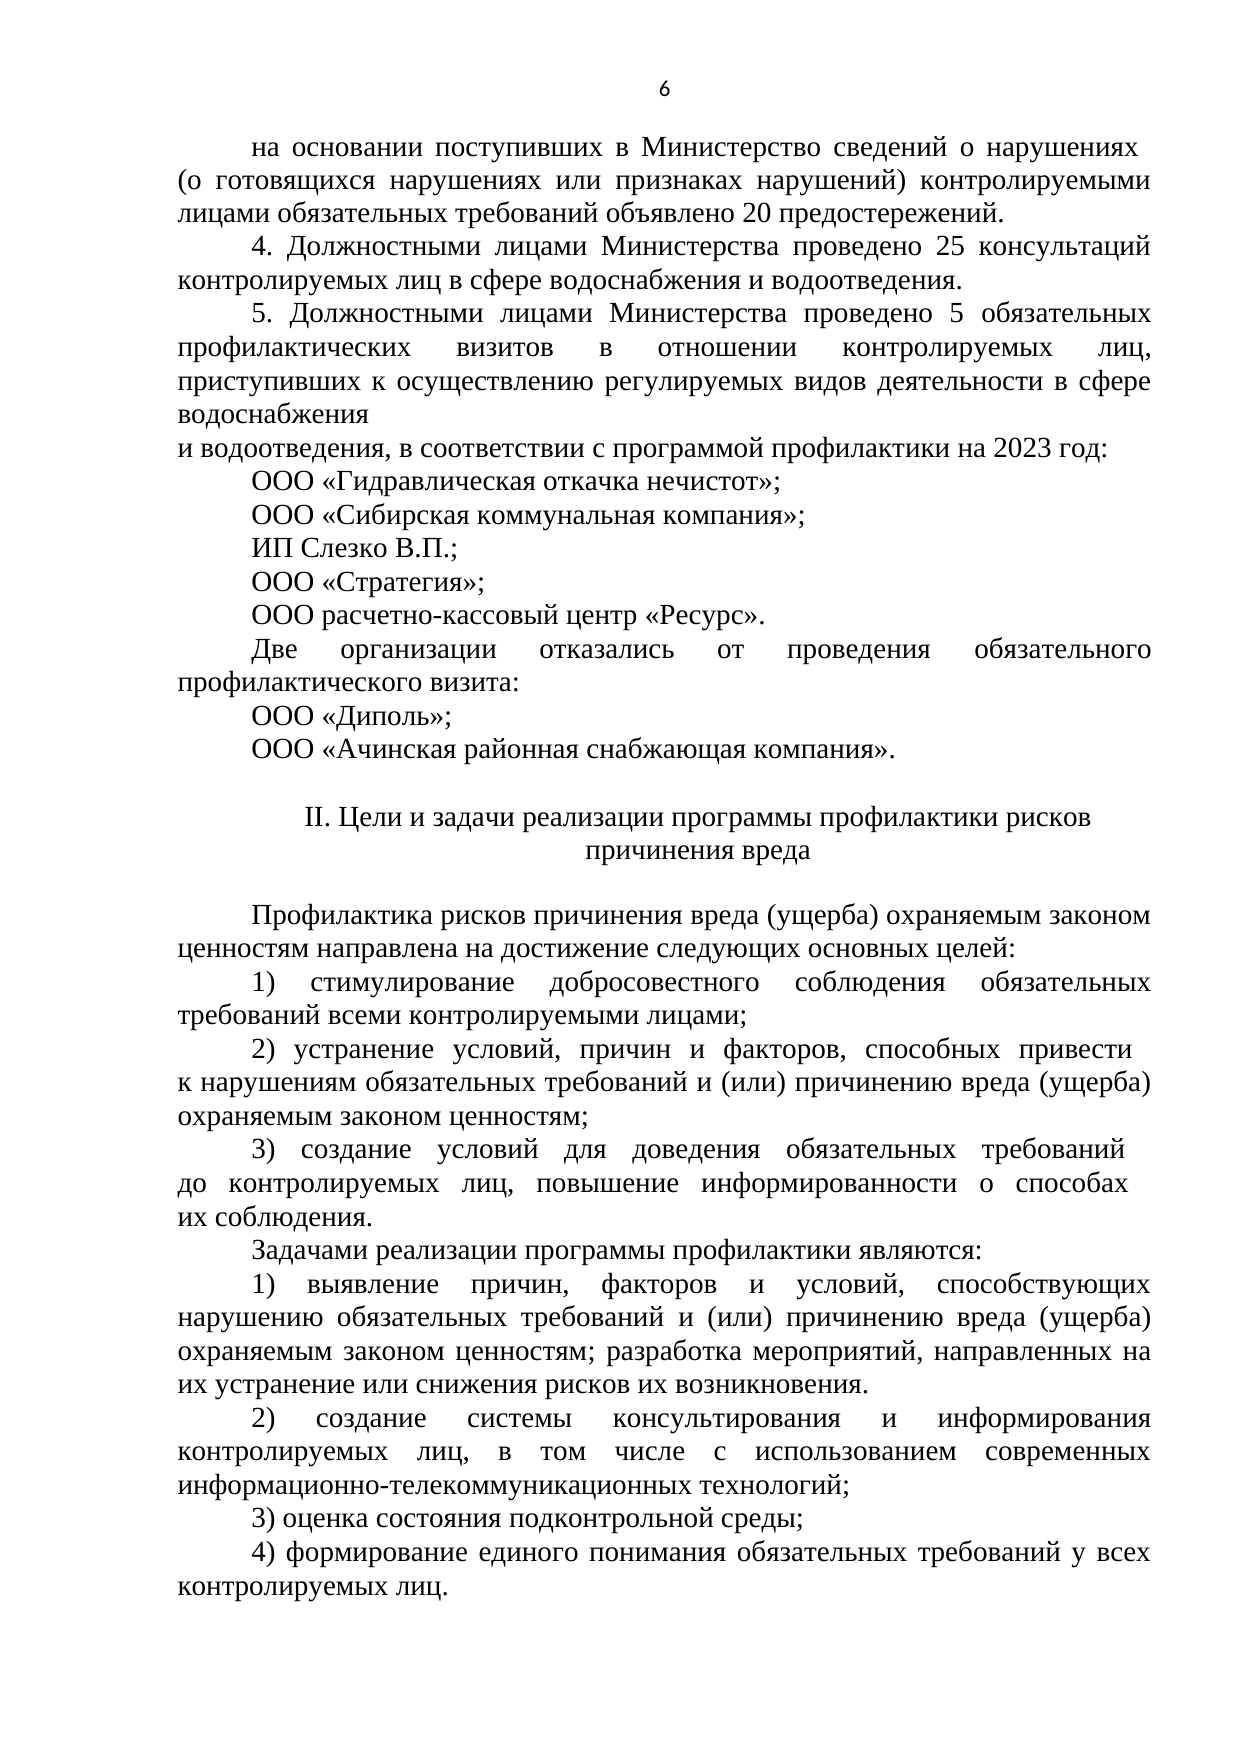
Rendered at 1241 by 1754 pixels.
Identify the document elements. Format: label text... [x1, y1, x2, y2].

text 3) оценка состояния подконтрольной среды; [177, 1501, 1152, 1534]
text ИП Слезко В.П.; [177, 530, 1152, 564]
text 4. Должностными лицами Министерства проведено 25 консультаций контролируемых лиц в сфере водоснабжения и водоотведения. [177, 228, 1152, 296]
text ООО «Стратегия»; [177, 564, 1152, 597]
text 1) стимулирование добросовестного соблюдения обязательных требований всеми контролируемыми лицами; [177, 964, 1152, 1031]
text 2) устранение условий, причин и факторов, способных привести к нарушениям обязательных требований и (или) причинению вреда (ущерба) охраняемым законом ценностям; [177, 1031, 1152, 1132]
text ООО «Ачинская районная снабжающая компания». [177, 732, 1152, 765]
text на основании поступивших в Министерство сведений о нарушениях (о готовящихся нарушениях или признаках нарушений) контролируемыми лицами обязательных требований объявлено 20 предостережений. [177, 130, 1152, 228]
text ООО «Гидравлическая откачка нечистот»; [177, 463, 1152, 497]
text ООО расчетно-кассовый центр «Ресурс». [177, 597, 1152, 631]
text 3) создание условий для доведения обязательных требований до контролируемых лиц, повышение информированности о способах их соблюдения. [177, 1132, 1152, 1232]
text ООО «Сибирская коммунальная компания»; [177, 497, 1152, 530]
text ООО «Диполь»; [177, 698, 1152, 732]
text Две организации отказались от проведения обязательного профилактического визита: [177, 631, 1152, 698]
text 1) выявление причин, факторов и условий, способствующих нарушению обязательных требований и (или) причинению вреда (ущерба) охраняемым законом ценностям; разработка мероприятий, направленных на их устранение или снижения рисков их возникновения. [177, 1266, 1152, 1400]
text 5. Должностными лицами Министерства проведено 5 обязательных профилактических визитов в отношении контролируемых лиц, приступивших к осуществлению регулируемых видов деятельности в сфере водоснабжения и водоотведения, в соответствии с программой профилактики на 2023 год: [177, 296, 1152, 463]
text Задачами реализации программы профилактики являются: [177, 1232, 1152, 1266]
text Профилактика рисков причинения вреда (ущерба) охраняемым законом ценностям направлена на достижение следующих основных целей: [177, 897, 1152, 964]
text 4) формирование единого понимания обязательных требований у всех контролируемых лиц. [177, 1534, 1152, 1601]
text 2) создание системы консультирования и информирования контролируемых лиц, в том числе с использованием современных информационно-телекоммуникационных технологий; [177, 1400, 1152, 1501]
list II. Цели и задачи реализации программы профилактики рисков причинения вреда [244, 799, 1152, 866]
